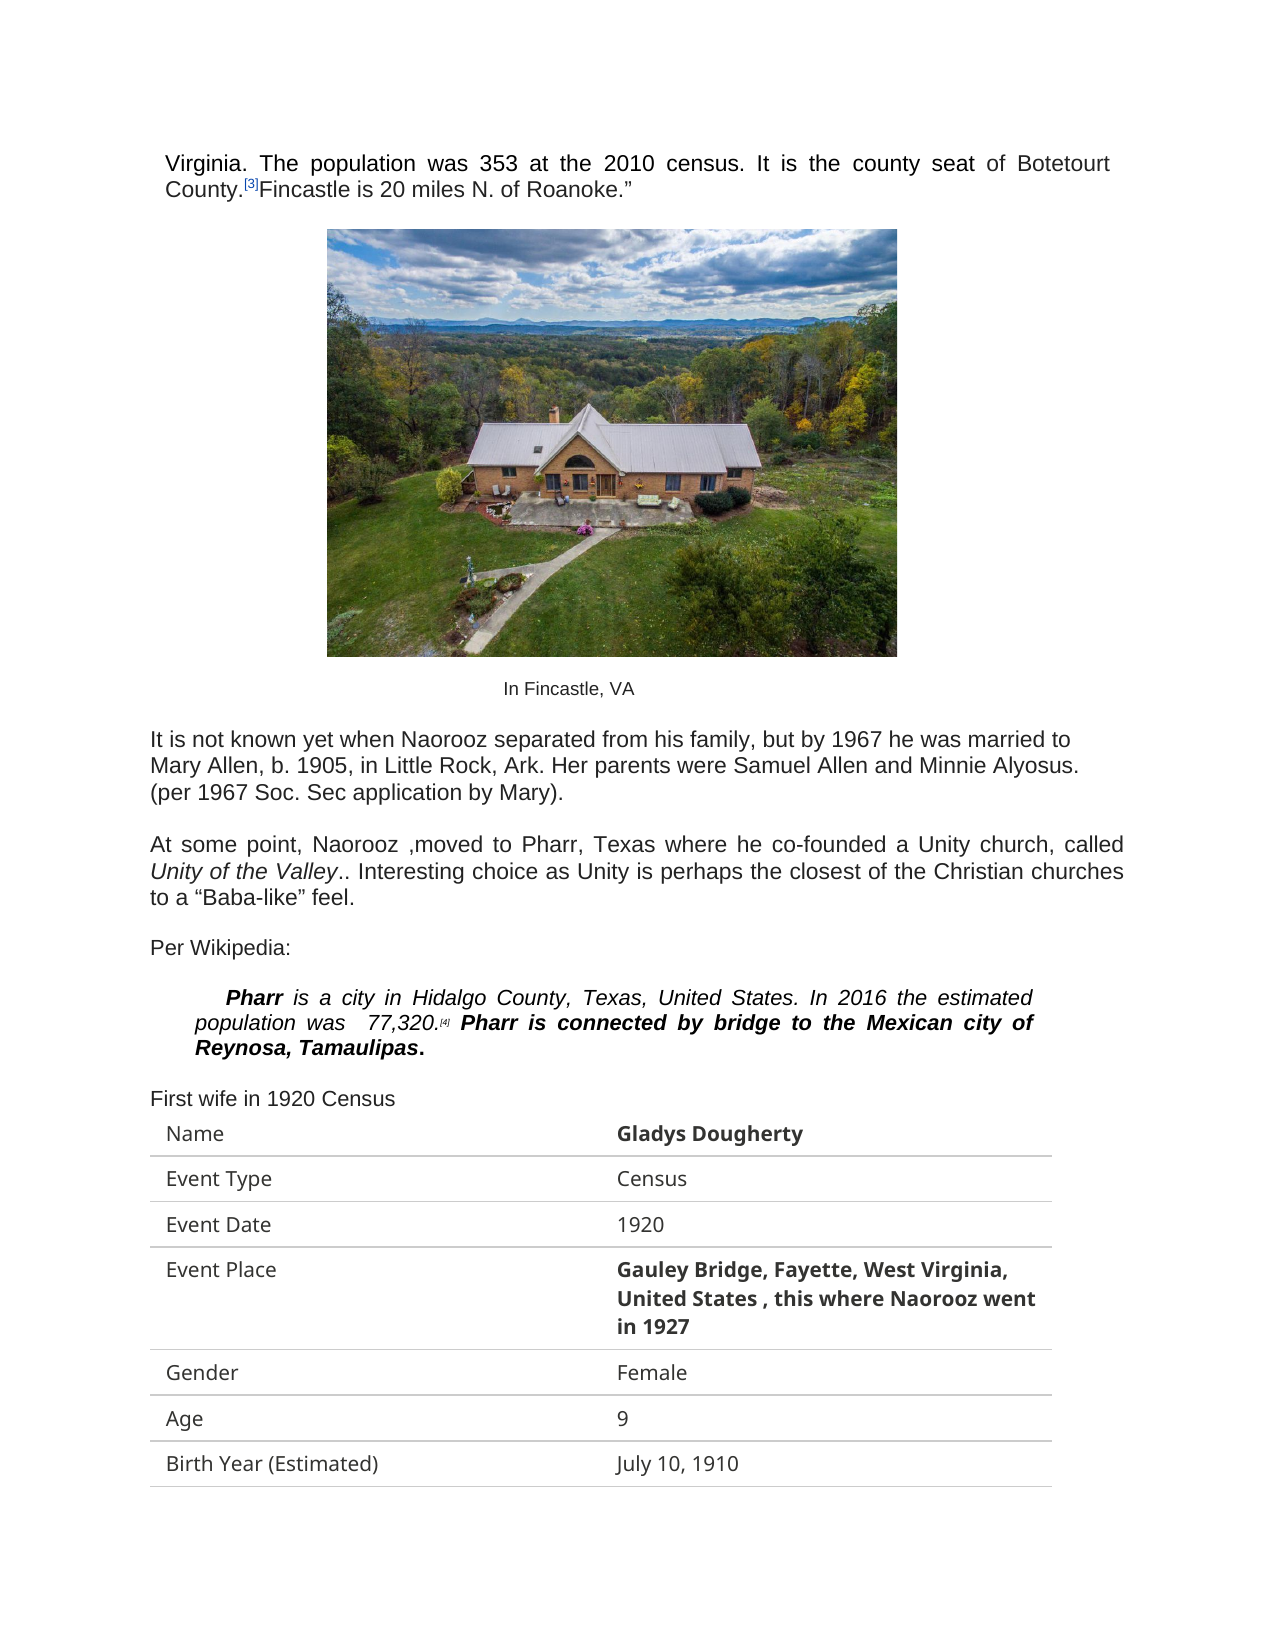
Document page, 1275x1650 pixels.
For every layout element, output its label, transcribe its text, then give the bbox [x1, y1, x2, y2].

table_cell 1920 [601, 1202, 1052, 1246]
text In Fincastle, VA [150, 678, 1125, 700]
table_cell Gender [150, 1350, 601, 1394]
text At some point, Naorooz ,moved to Pharr, Texas where he co-founded a Unity church, called Unity of the Valley.. Interesting choice as Unity is perhaps the closest of the Christian churches to a “Baba-like” feel. [150, 831, 1125, 911]
text First wife in 1920 Census [150, 1086, 1125, 1111]
table_cell Birth Year (Estimated) [150, 1442, 601, 1486]
table_cell Female [601, 1350, 1052, 1394]
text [165, 150, 1110, 203]
table_cell July 10, 1910 [601, 1442, 1052, 1486]
text Pharr is a city in Hidalgo County, Texas, United States. In 2016 the estimated population was 77,320.[4] Pharr is connected by bridge to the Mexican city of Reynosa, Tamaulipas. [195, 985, 1035, 1061]
text It is not known yet when Naorooz separated from his family, but by 1967 he was married to Mary Allen, b. 1905, in Little Rock, Ark. Her parents were Samuel Allen and Minnie Alyosus. (per 1967 Soc. Sec application by Mary). [150, 726, 1125, 805]
picture [327, 229, 898, 657]
table_header Name [150, 1111, 601, 1155]
table_cell Event Place [150, 1248, 601, 1349]
table_header Gladys Dougherty [601, 1111, 1052, 1155]
table_cell Census [601, 1157, 1052, 1201]
table_cell Event Date [150, 1202, 601, 1246]
table_cell Gauley Bridge, Fayette, West Virginia, United States , this where Naorooz went in 1927 [601, 1248, 1052, 1349]
text Per Wikipedia: [150, 934, 1125, 960]
table_cell Age [150, 1396, 601, 1440]
table_cell 9 [601, 1396, 1052, 1440]
table_cell Event Type [150, 1157, 601, 1201]
